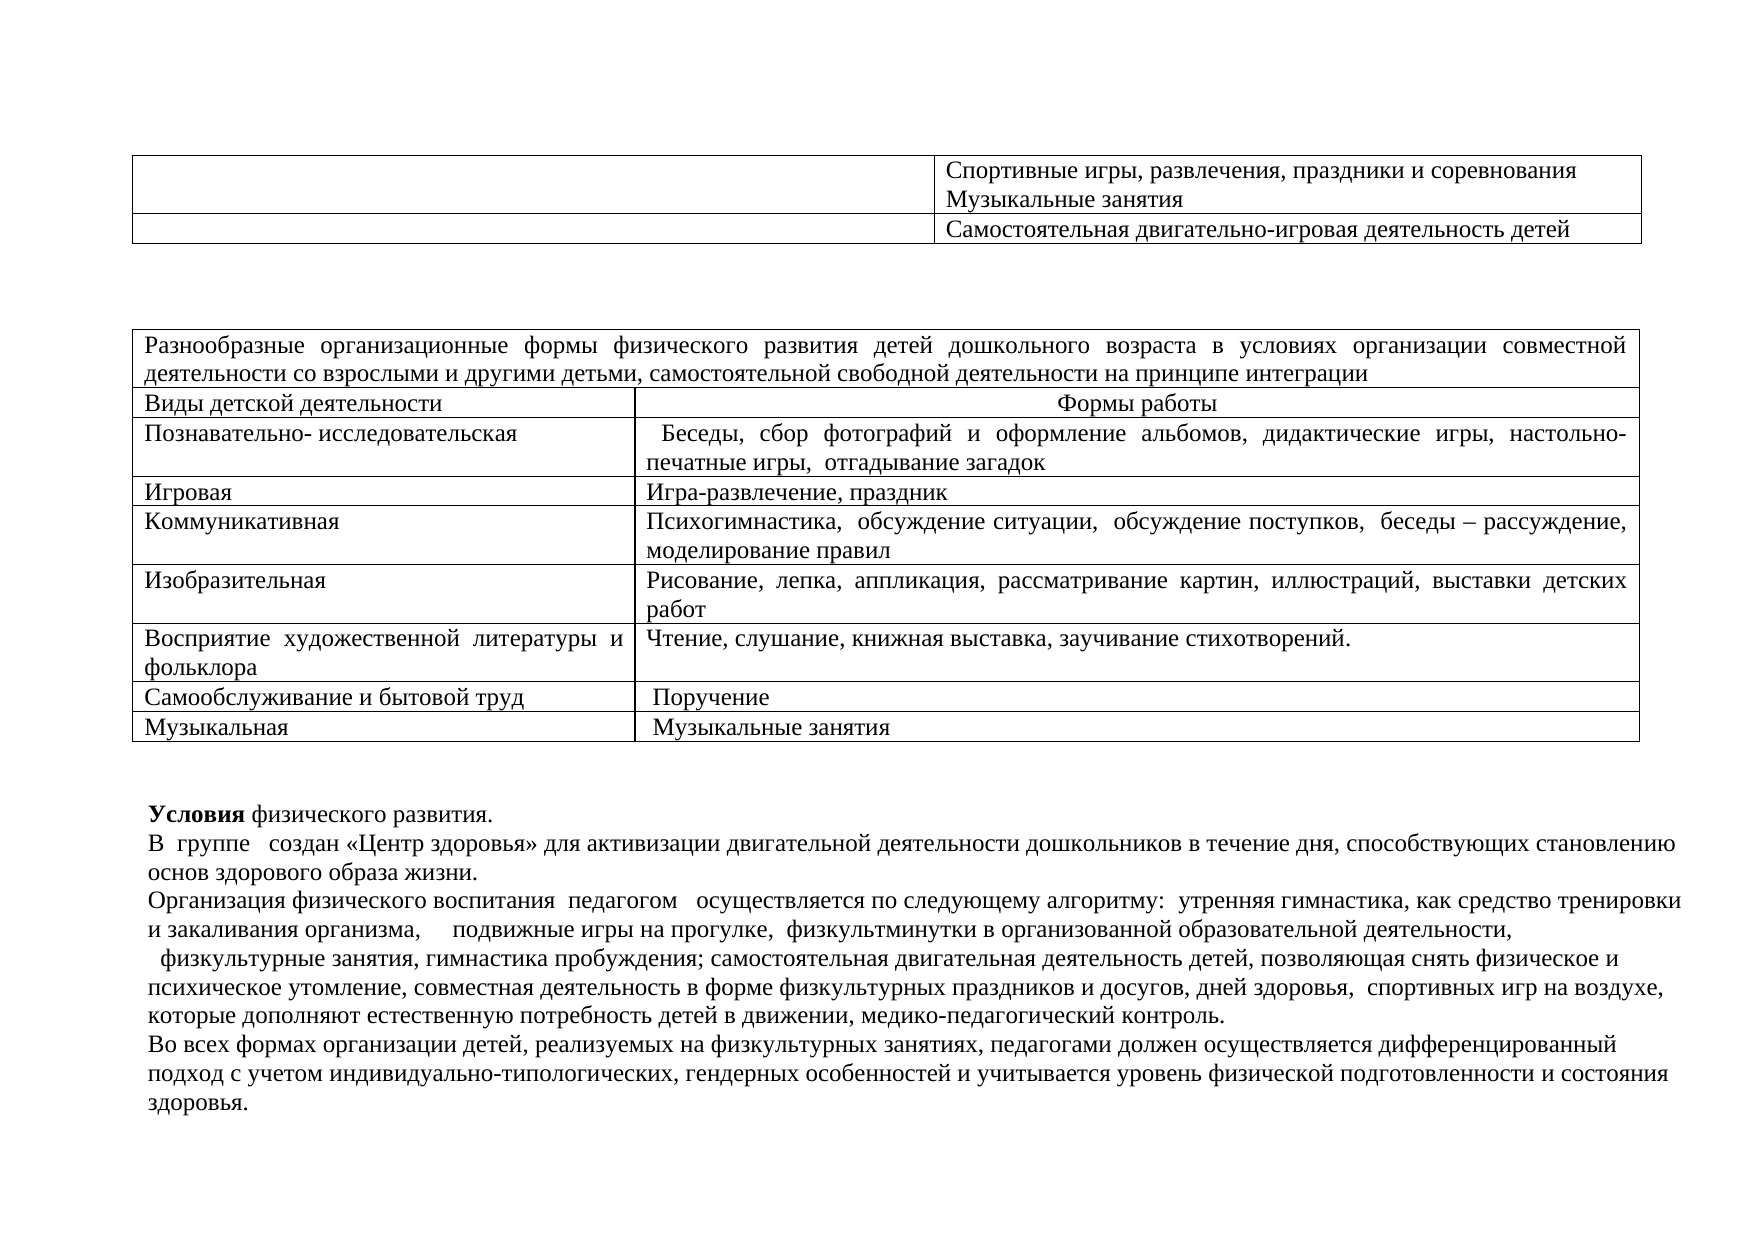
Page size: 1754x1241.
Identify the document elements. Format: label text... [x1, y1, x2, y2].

table_cell Восприятие художественной литературы и фольклора [133, 624, 634, 681]
table_cell Поручение [636, 682, 1639, 711]
table_cell Игра-развлечение, праздник [636, 477, 1639, 505]
table_cell Чтение, слушание, книжная выставка, заучивание стихотворений. [636, 624, 1639, 681]
table_cell Самообслуживание и бытовой труд [133, 682, 634, 711]
text физкультурные занятия, гимнастика пробуждения; самостоятельная двигательная деятельность детей, позволяющая снять физическое и психическое утомление, совместная деятельность в форме физкультурных праздников и досугов, дней здоровья, спортивных игр на воздухе, которые дополняют естественную потребность детей в движении, медико-педагогический контроль. [148, 943, 1695, 1029]
table_cell Психогимнастика, обсуждение ситуации, обсуждение поступков, беседы – рассуждение, моделирование правил [636, 506, 1639, 564]
table_cell Формы работы [636, 388, 1639, 417]
table_cell Музыкальная [133, 712, 634, 741]
table_cell Коммуникативная [133, 506, 634, 564]
table_cell Рисование, лепка, аппликация, рассматривание картин, иллюстраций, выставки детских работ [636, 565, 1639, 622]
table_cell Изобразительная [133, 565, 634, 622]
table_cell Музыкальные занятия [636, 712, 1639, 741]
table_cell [935, 156, 1641, 213]
table_header Разнообразные организационные формы физического развития детей дошкольного возраста в условиях организации совместной деятельности со взрослыми и другими детьми, самостоятельной свободной деятельности на принципе интеграции [133, 330, 1639, 387]
table_cell Познавательно- исследовательская [133, 418, 634, 476]
table_cell Игровая [133, 477, 634, 505]
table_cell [133, 156, 934, 213]
text Во всех формах организации детей, реализуемых на физкультурных занятиях, педагогами должен осуществляется дифференцированный подход с учетом индивидуально-типологических, гендерных особенностей и учитывается уровень физической подготовленности и состояния здоровья. [148, 1029, 1695, 1115]
table_cell Самостоятельная двигательно-игровая деятельность детей [935, 214, 1641, 243]
table_cell Беседы, сбор фотографий и оформление альбомов, дидактические игры, настольно-печатные игры, отгадывание загадок [636, 418, 1639, 476]
text В группе создан «Центр здоровья» для активизации двигательной деятельности дошкольников в течение дня, способствующих становлению основ здорового образа жизни. [148, 828, 1695, 885]
table_cell Виды детской деятельности [133, 388, 634, 417]
table_cell [133, 214, 934, 243]
text Условия физического развития. [148, 799, 1695, 828]
text Организация физического воспитания педагогом осуществляется по следующему алгоритму:утренняя гимнастика, как средство тренировки и закаливания организма, подвижные игры на прогулке,физкультминутки в организованной образовательной деятельности, [148, 885, 1695, 943]
